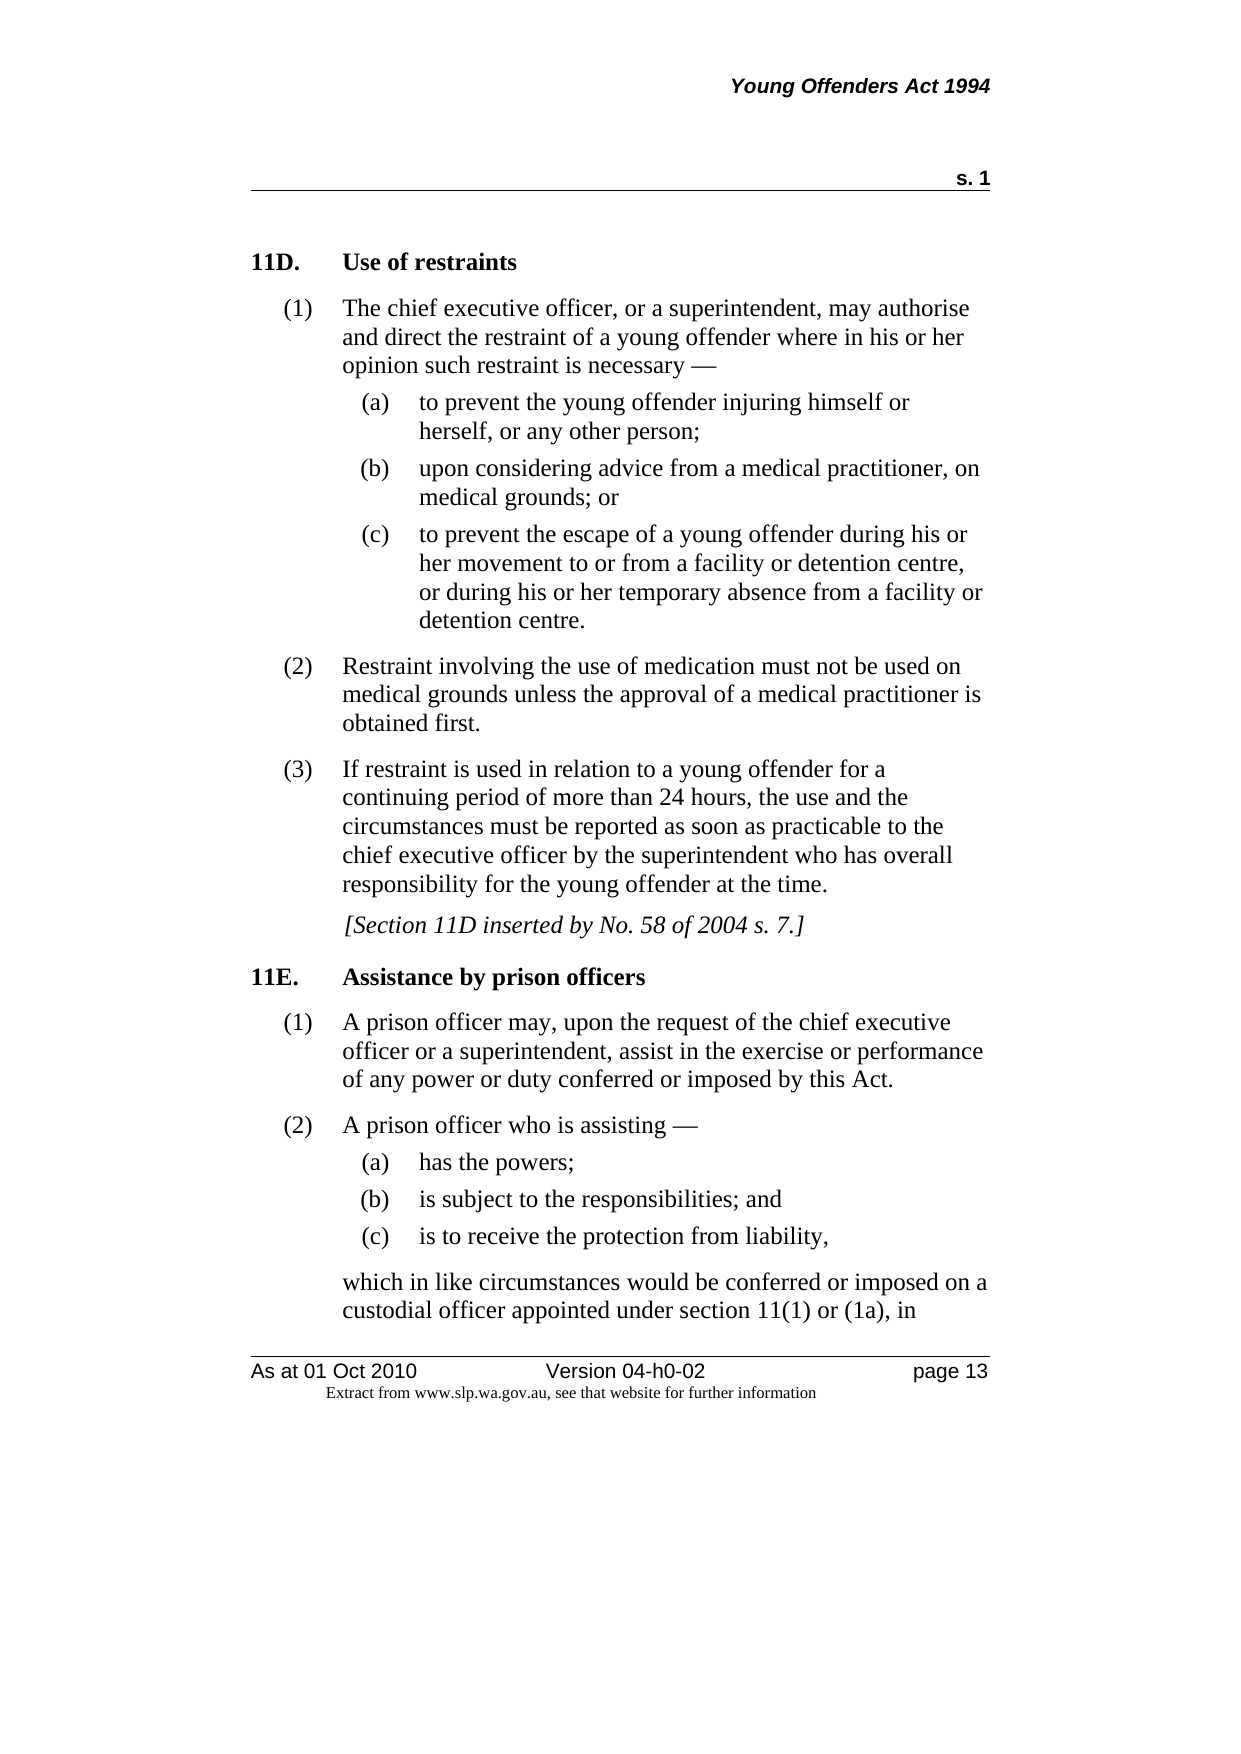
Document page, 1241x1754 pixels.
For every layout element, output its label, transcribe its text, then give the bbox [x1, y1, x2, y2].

text (1) The chief executive officer, or a superintendent, may authorise and direct the restraint of a young offender where in his or her opinion such restraint is necessary — [251, 293, 990, 379]
subtitle 11E. Assistance by prison officers [251, 962, 990, 990]
text (b) upon considering advice from a medical practitioner, on medical grounds; or [251, 453, 990, 511]
text (3) If restraint is used in relation to a young offender for a continuing period of more than 24 hours, the use and the circumstances must be reported as soon as practicable to the chief executive officer by the superintendent who has overall responsibility for the young offender at the time. [251, 754, 990, 897]
subtitle 11D. Use of restraints [251, 247, 990, 276]
text [Section 11D inserted by No. 58 of 2004 s. 7.] [251, 910, 990, 939]
text (b) is subject to the responsibilities; and [251, 1184, 990, 1213]
text (a) has the powers; [251, 1147, 990, 1176]
text (a) to prevent the young offender injuring himself or herself, or any other person; [251, 387, 990, 445]
text (c) to prevent the escape of a young offender during his or her movement to or from a facility or detention centre, or during his or her temporary absence from a facility or detention centre. [251, 519, 990, 634]
text (2) Restraint involving the use of medication must not be used on medical grounds unless the approval of a medical practitioner is obtained first. [251, 651, 990, 737]
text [251, 1267, 990, 1324]
text (2) A prison officer who is assisting — [251, 1110, 990, 1139]
text (c) is to receive the protection from liability, [251, 1221, 990, 1250]
text (1) A prison officer may, upon the request of the chief executive officer or a superintendent, assist in the exercise or performance of any power or duty conferred or imposed by this Act. [251, 1007, 990, 1093]
